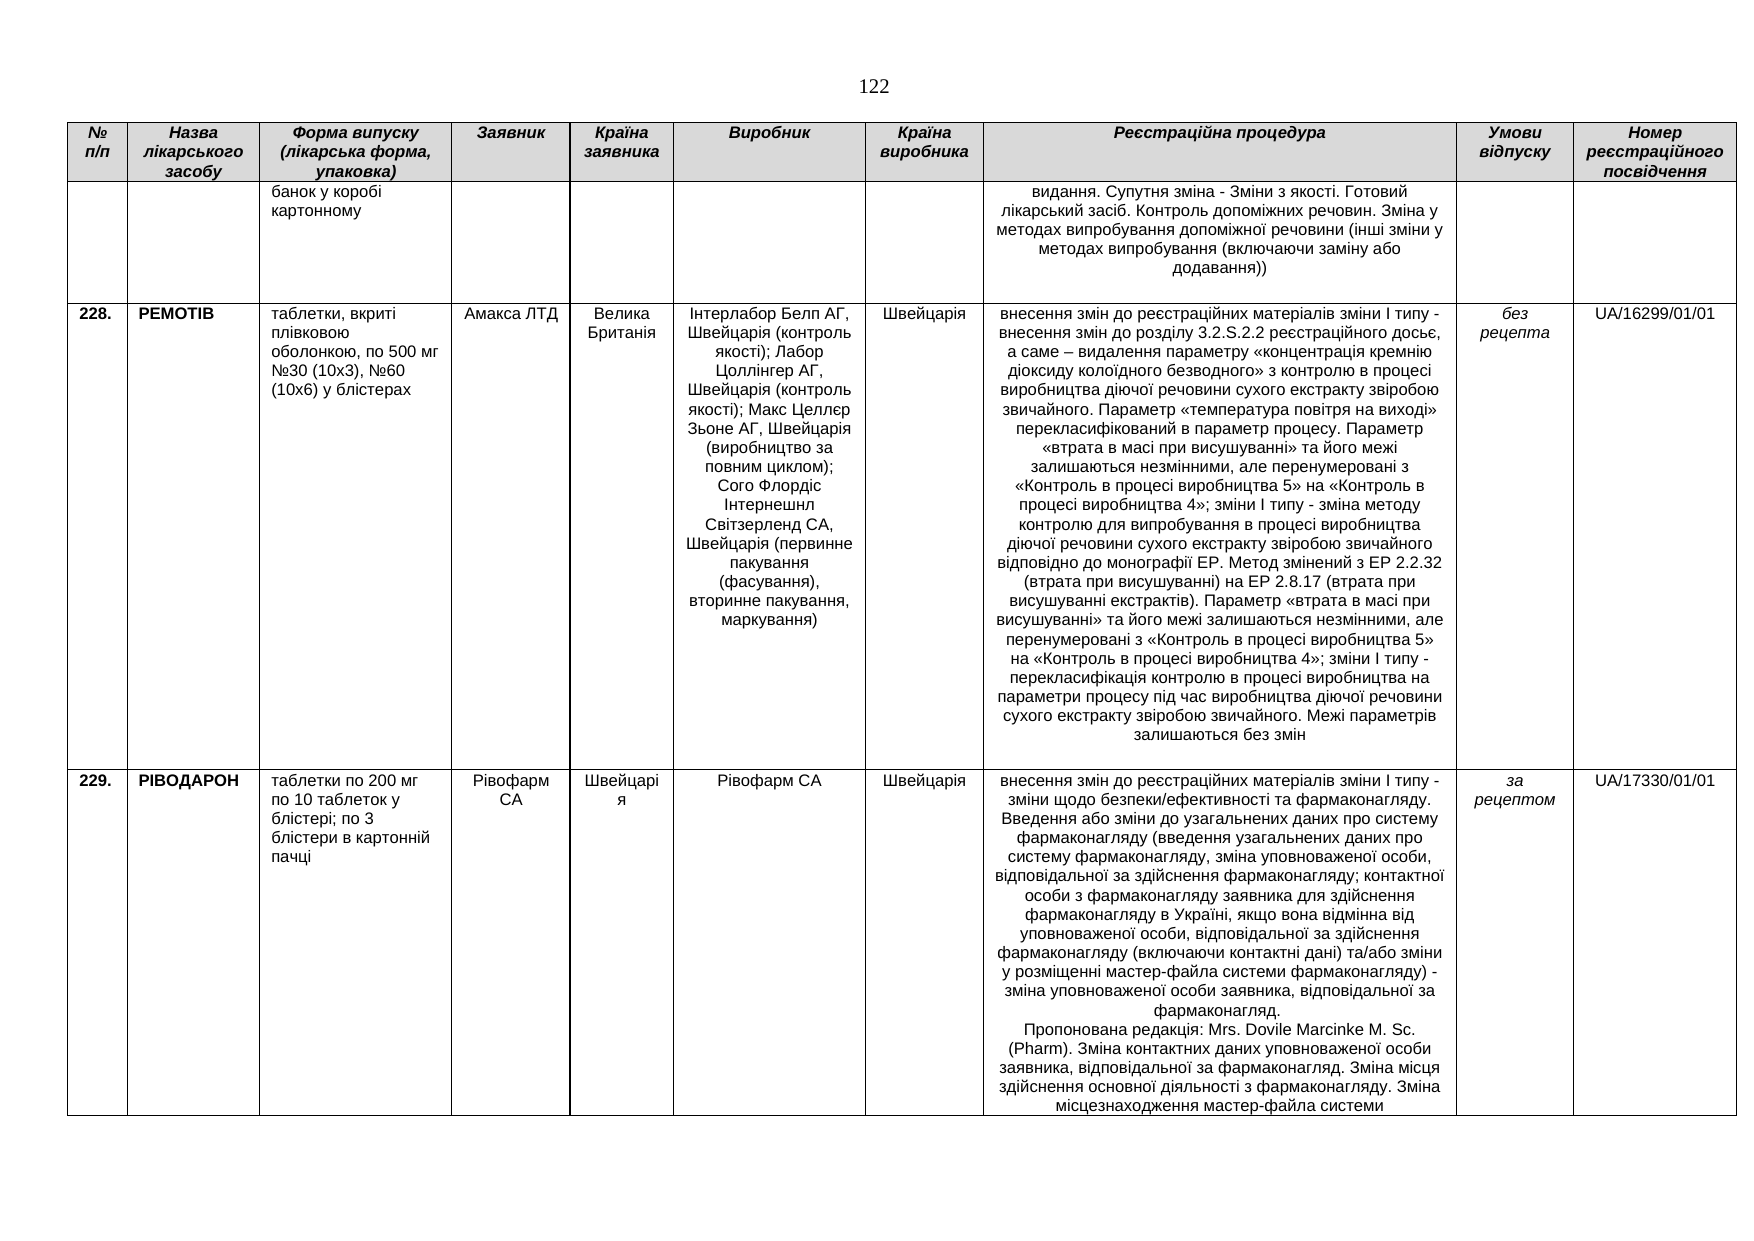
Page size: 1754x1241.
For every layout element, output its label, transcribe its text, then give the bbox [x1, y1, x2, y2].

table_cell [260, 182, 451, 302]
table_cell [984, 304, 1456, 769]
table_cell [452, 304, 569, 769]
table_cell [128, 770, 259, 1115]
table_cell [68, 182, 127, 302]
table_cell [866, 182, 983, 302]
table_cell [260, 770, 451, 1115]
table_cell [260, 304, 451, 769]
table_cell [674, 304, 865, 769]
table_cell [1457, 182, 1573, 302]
table_header Форма випуску (лікарська форма, упаковка) [260, 123, 451, 181]
table_header Виробник [674, 123, 865, 181]
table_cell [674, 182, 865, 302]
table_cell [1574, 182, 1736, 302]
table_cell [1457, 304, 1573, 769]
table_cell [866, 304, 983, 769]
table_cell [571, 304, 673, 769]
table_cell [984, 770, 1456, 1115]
table_header № п/п [68, 123, 127, 181]
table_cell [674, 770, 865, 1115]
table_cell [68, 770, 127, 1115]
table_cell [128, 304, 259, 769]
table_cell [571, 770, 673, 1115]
table_header Країна виробника [866, 123, 983, 181]
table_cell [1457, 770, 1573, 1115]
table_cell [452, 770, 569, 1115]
table_header Умови відпуску [1457, 123, 1573, 181]
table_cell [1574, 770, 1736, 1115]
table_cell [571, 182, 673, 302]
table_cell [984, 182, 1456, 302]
table_header Заявник [452, 123, 569, 181]
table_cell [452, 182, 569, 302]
table_header Номер реєстраційного посвідчення [1574, 123, 1736, 181]
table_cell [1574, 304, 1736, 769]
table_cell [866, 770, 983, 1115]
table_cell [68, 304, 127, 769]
table_header Реєстраційна процедура [984, 123, 1456, 181]
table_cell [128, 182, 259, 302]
table_header Країна заявника [571, 123, 673, 181]
table_header Назва лікарського засобу [128, 123, 259, 181]
